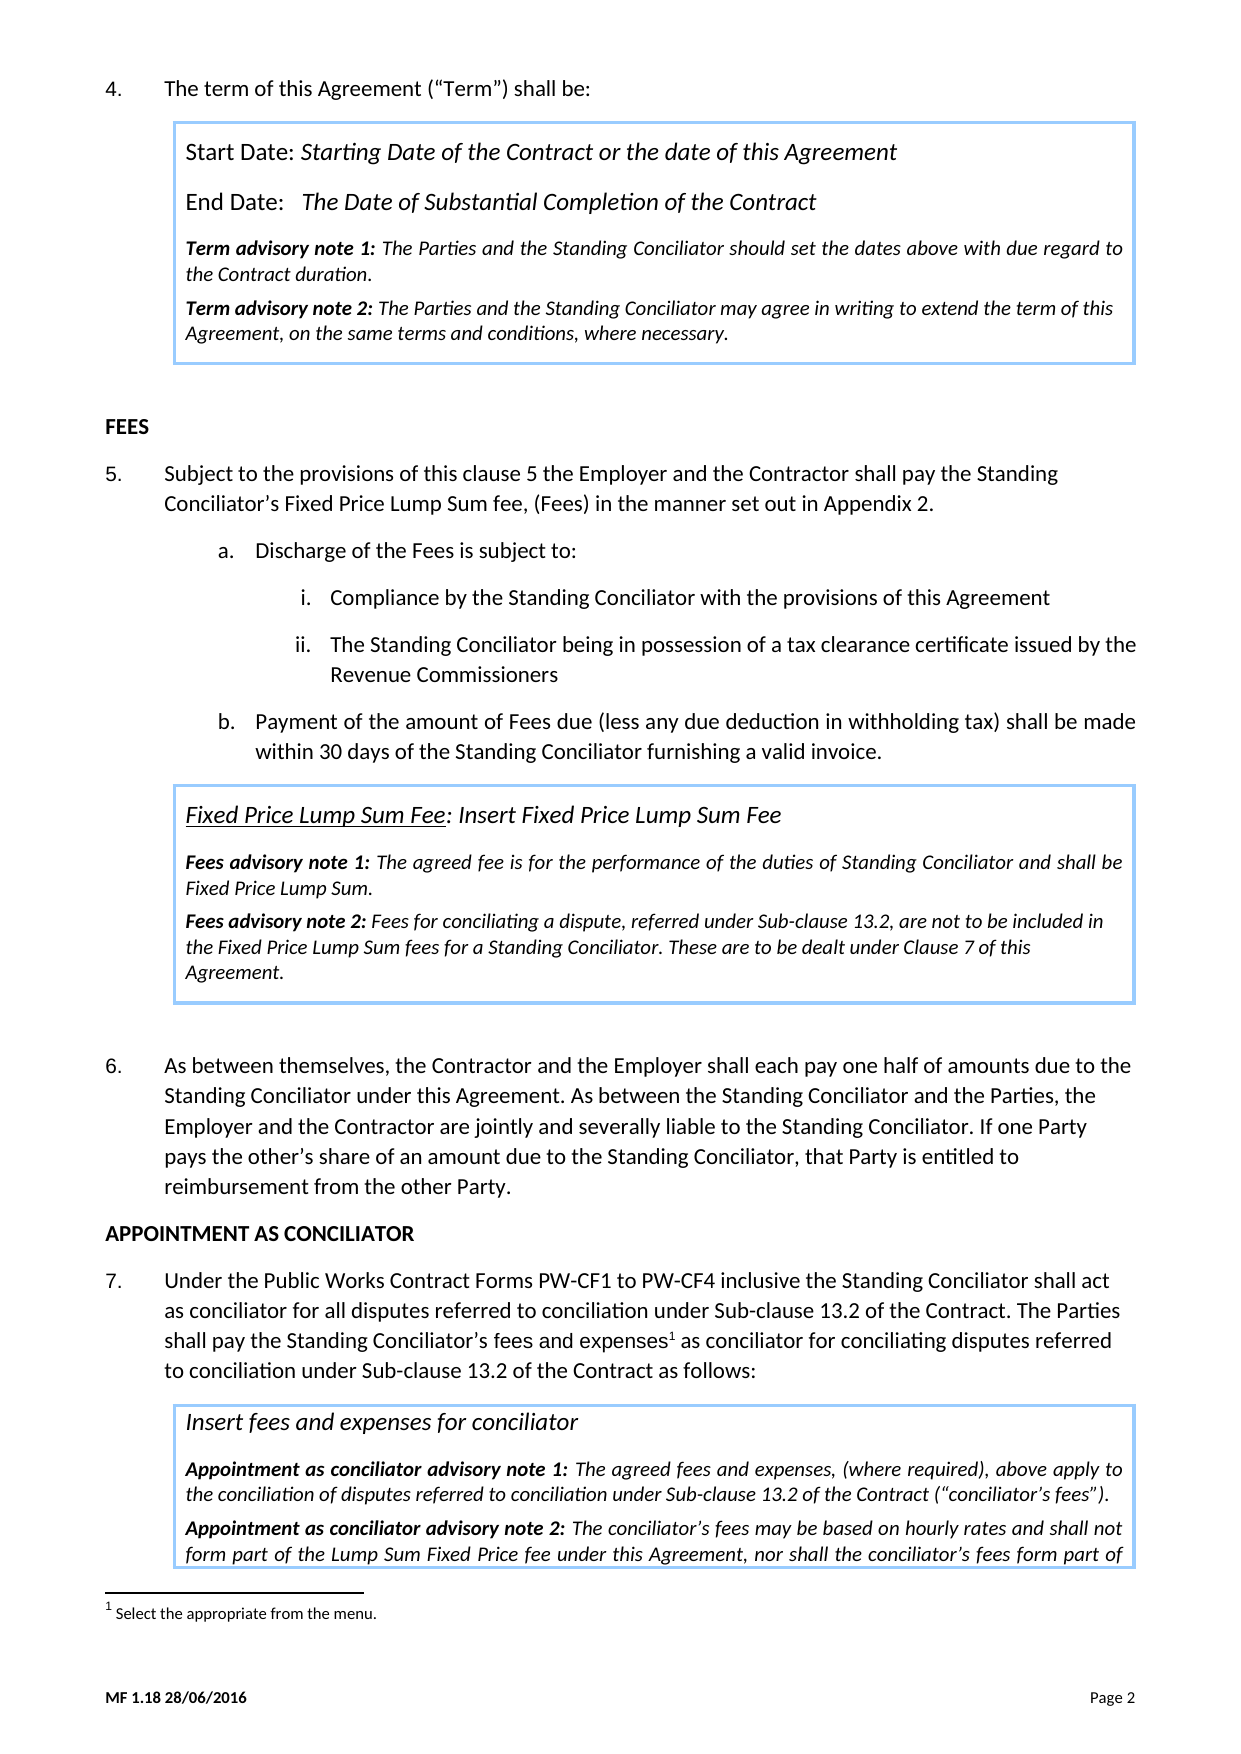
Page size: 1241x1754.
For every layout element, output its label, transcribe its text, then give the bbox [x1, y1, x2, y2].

list APPOINTMENT AS CONCILIATOR [105, 1219, 1138, 1247]
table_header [176, 1407, 1132, 1566]
text Subject to the provisions of this clause 5 the Employer and the Contractor shall pay the Standing Conciliator’s Fixed Price Lump Sum fee, (Fees) in the manner set out in Appendix 2. [105, 459, 1135, 517]
table_header Fixed Price Lump Sum Fee: Insert Fixed Price Lump Sum Fee Fees advisory note 1: The agreed fee is for the performance of the duties of Standing Conciliator and shall be Fixed Price Lump Sum. Fees advisory note 2: Fees for conciliating a dispute, referred under Sub-clause 13.2, are not to be included in the Fixed Price Lump Sum fees for a Standing Conciliator. These are to be dealt under Clause 7 of this Agreement. [176, 787, 1132, 1001]
list The Standing Conciliator being in possession of a tax clearance certificate issued by the Revenue Commissioners [311, 630, 1138, 688]
list FEES [105, 412, 1135, 440]
text The term of this Agreement (“Term”) shall be: [105, 74, 1135, 102]
table_header Start Date: Starting Date of the Contract or the date of this Agreement End Date: The Date of Substantial Completion of the Contract Term advisory note 1: The Parties and the Standing Conciliator should set the dates above with due regard to the Contract duration. Term advisory note 2: The Parties and the Standing Conciliator may agree in writing to extend the term of this Agreement, on the same terms and conditions, where necessary. [176, 124, 1132, 362]
list Discharge of the Fees is subject to: [218, 536, 1138, 564]
text As between themselves, the Contractor and the Employer shall each pay one half of amounts due to the Standing Conciliator under this Agreement. As between the Standing Conciliator and the Parties, the Employer and the Contractor are jointly and severally liable to the Standing Conciliator. If one Party pays the other’s share of an amount due to the Standing Conciliator, that Party is entitled to reimbursement from the other Party. [105, 1051, 1135, 1200]
list Payment of the amount of Fees due (less any due deduction in withholding tax) shall be made within 30 days of the Standing Conciliator furnishing a valid invoice. [218, 707, 1138, 765]
list Compliance by the Standing Conciliator with the provisions of this Agreement [311, 583, 1138, 611]
text Under the Public Works Contract Forms PW-CF1 to PW-CF4 inclusive the Standing Conciliator shall act as conciliator for all disputes referred to conciliation under Sub-clause 13.2 of the Contract. The Parties shall pay the Standing Conciliator’s as conciliator for conciliating disputes referred to conciliation under Sub-clause 13.2 of the Contract as follows: [105, 1266, 1135, 1384]
